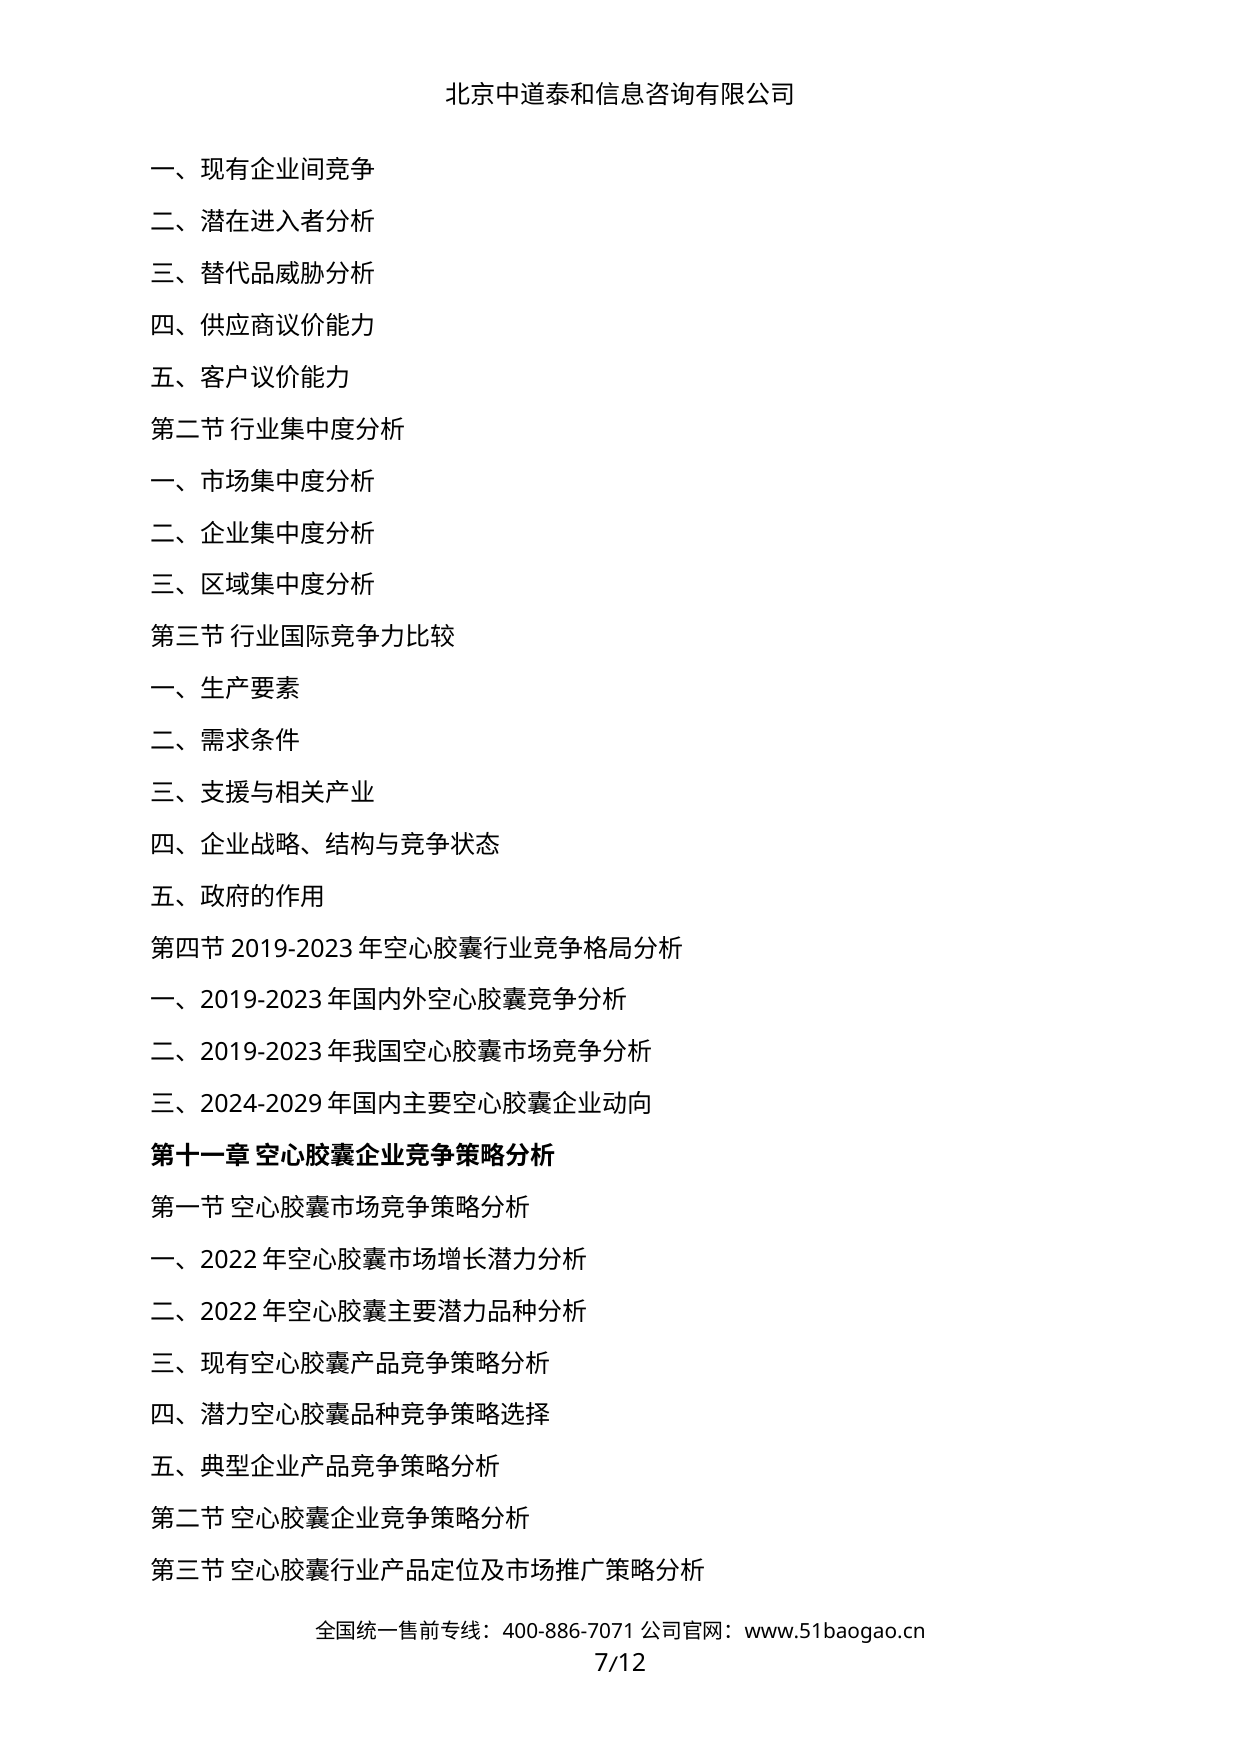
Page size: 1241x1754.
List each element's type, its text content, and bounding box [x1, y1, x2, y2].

text 五、客户议价能力 [150, 357, 1090, 394]
text 四、潜力空心胶囊品种竞争策略选择 [150, 1395, 1090, 1431]
text 二、2019-2023年我国空心胶囊市场竞争分析 [150, 1032, 1090, 1068]
text 五、政府的作用 [150, 876, 1090, 912]
text 第二节 行业集中度分析 [150, 409, 1090, 446]
text 第十一章 空心胶囊企业竞争策略分析 [150, 1136, 1090, 1172]
text 五、典型企业产品竞争策略分析 [150, 1447, 1090, 1483]
text 第二节 空心胶囊企业竞争策略分析 [150, 1499, 1090, 1535]
text 第四节 2019-2023年空心胶囊行业竞争格局分析 [150, 928, 1090, 964]
text 三、支援与相关产业 [150, 772, 1090, 809]
text 一、生产要素 [150, 669, 1090, 705]
text 第三节 空心胶囊行业产品定位及市场推广策略分析 [150, 1551, 1090, 1587]
text 三、2024-2029年国内主要空心胶囊企业动向 [150, 1084, 1090, 1120]
text 三、替代品威胁分析 [150, 254, 1090, 290]
text 二、需求条件 [150, 721, 1090, 757]
text 三、区域集中度分析 [150, 565, 1090, 601]
text 二、潜在进入者分析 [150, 202, 1090, 238]
text 四、企业战略、结构与竞争状态 [150, 824, 1090, 861]
text 二、2022年空心胶囊主要潜力品种分析 [150, 1291, 1090, 1327]
text 一、市场集中度分析 [150, 461, 1090, 497]
text 四、供应商议价能力 [150, 306, 1090, 342]
text 三、现有空心胶囊产品竞争策略分析 [150, 1343, 1090, 1379]
text 一、2019-2023年国内外空心胶囊竞争分析 [150, 980, 1090, 1016]
text 第一节 空心胶囊市场竞争策略分析 [150, 1187, 1090, 1224]
text 二、企业集中度分析 [150, 513, 1090, 549]
text 第三节 行业国际竞争力比较 [150, 617, 1090, 653]
text 一、现有企业间竞争 [150, 150, 1090, 186]
text 一、2022年空心胶囊市场增长潜力分析 [150, 1239, 1090, 1276]
